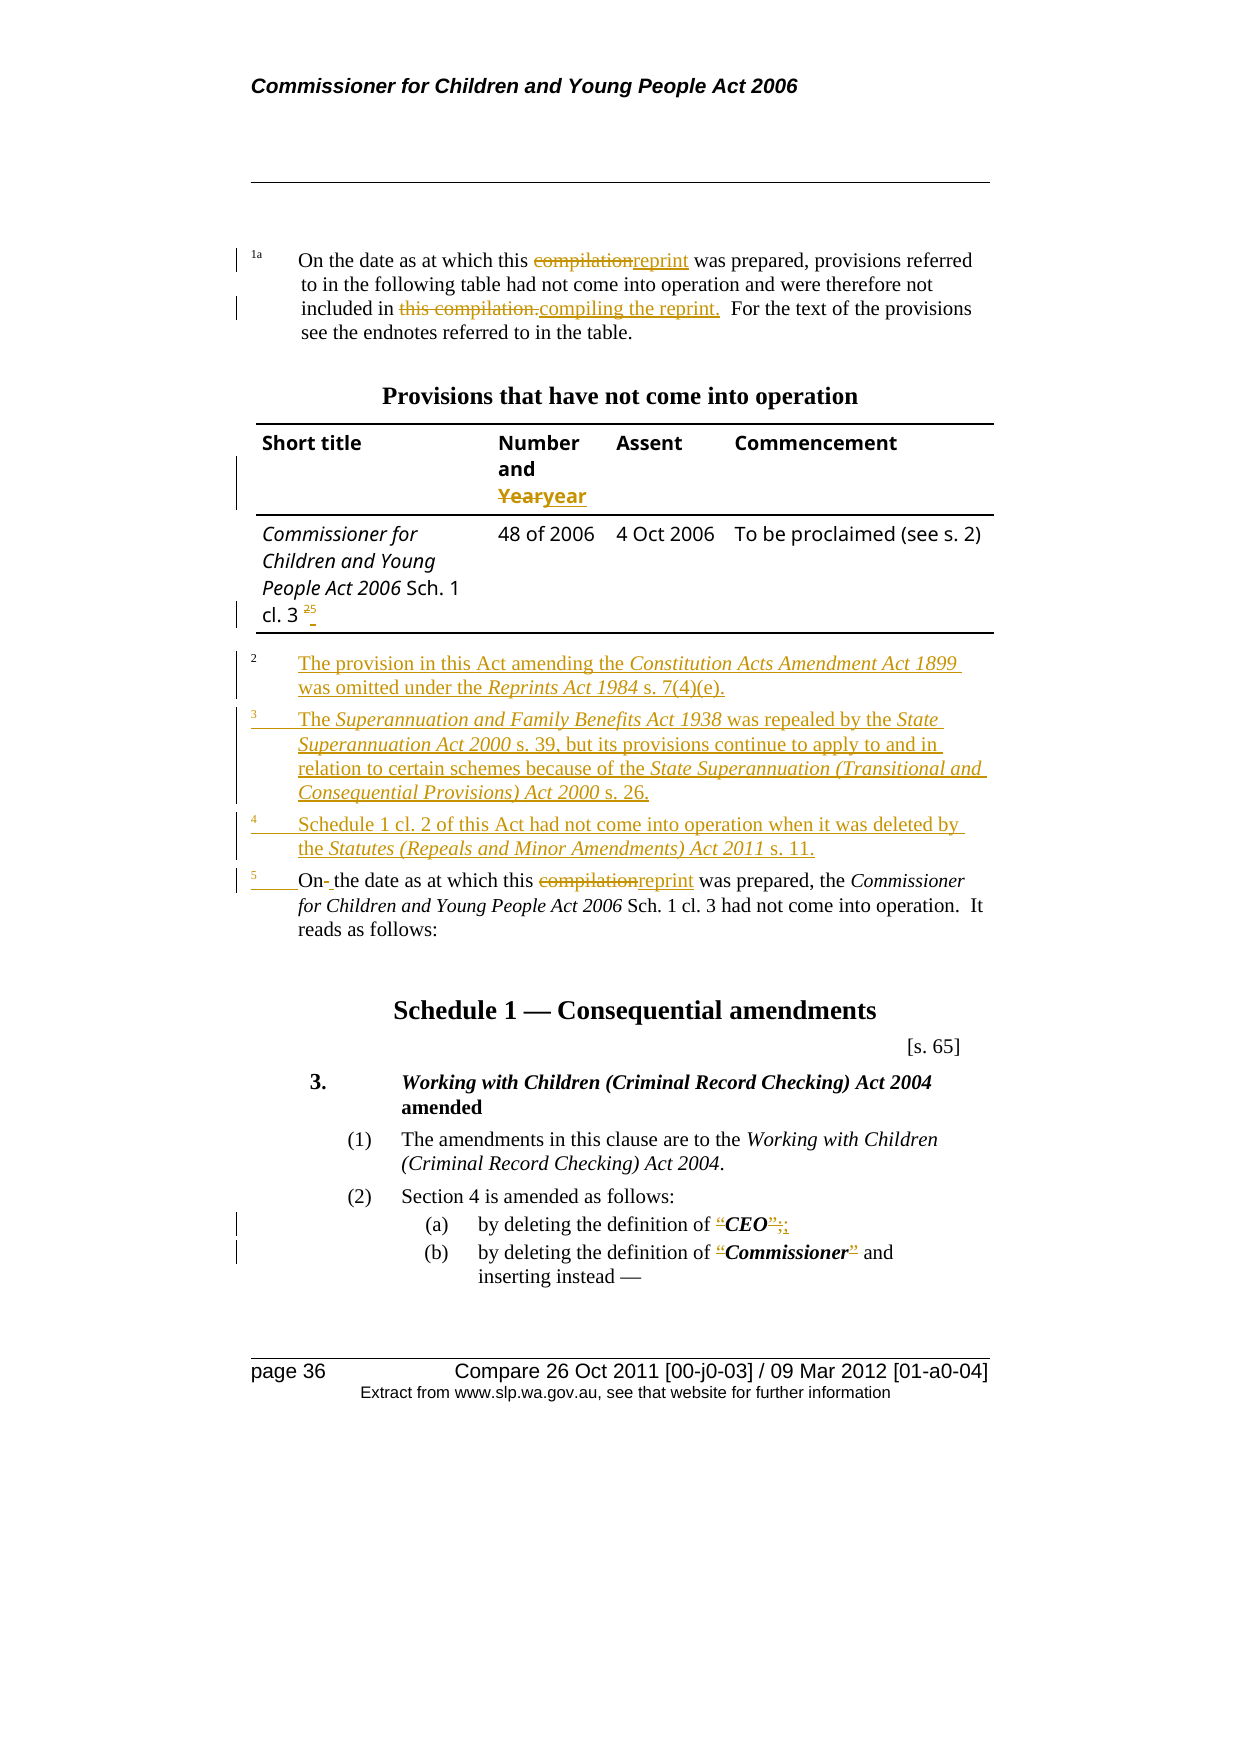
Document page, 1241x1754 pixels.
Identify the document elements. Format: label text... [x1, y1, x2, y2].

table_header Commencement [729, 425, 994, 514]
text 1a On the date as at which this was prepared, provisions referred to in the following table had not come into operation and were therefore not included in For the text of the provisions see the endnotes referred to in the table. [251, 247, 990, 344]
text (a) by deleting the definition of CEO [389, 1212, 960, 1236]
subtitle Provisions that have not come into operation [251, 381, 990, 410]
table_header Short title [256, 425, 492, 514]
table_cell 4 Oct 2006 [610, 516, 728, 632]
table_header Assent [610, 425, 728, 514]
text [s. 65] [309, 1034, 960, 1058]
table_cell To be proclaimed (see s. 2) [729, 516, 994, 632]
table_cell Commissioner for Children and Young People Act 2006 Sch. 1 cl. 3 [256, 516, 492, 632]
table_header Number and [492, 425, 610, 514]
subtitle 3. Working with Children (Criminal Record Checking) Act 2004 amended [309, 1068, 960, 1119]
table_cell 48 of 2006 [492, 516, 610, 632]
text (2) Section 4 is amended as follows: [312, 1183, 960, 1208]
text (b) by deleting the definition of Commissioner and inserting instead — [389, 1240, 960, 1288]
text 2 [251, 651, 990, 699]
text Onthe date as at which this was prepared, the Commissioner for Children and Young People Act 2006 Sch. 1 cl. 3 had not come into operation. It reads as follows: [251, 868, 990, 941]
text (1) The amendments in this clause are to the Working with Children (Criminal Record Checking) Act 2004. [312, 1127, 960, 1175]
subtitle Schedule 1 — Consequential amendments [309, 994, 960, 1026]
